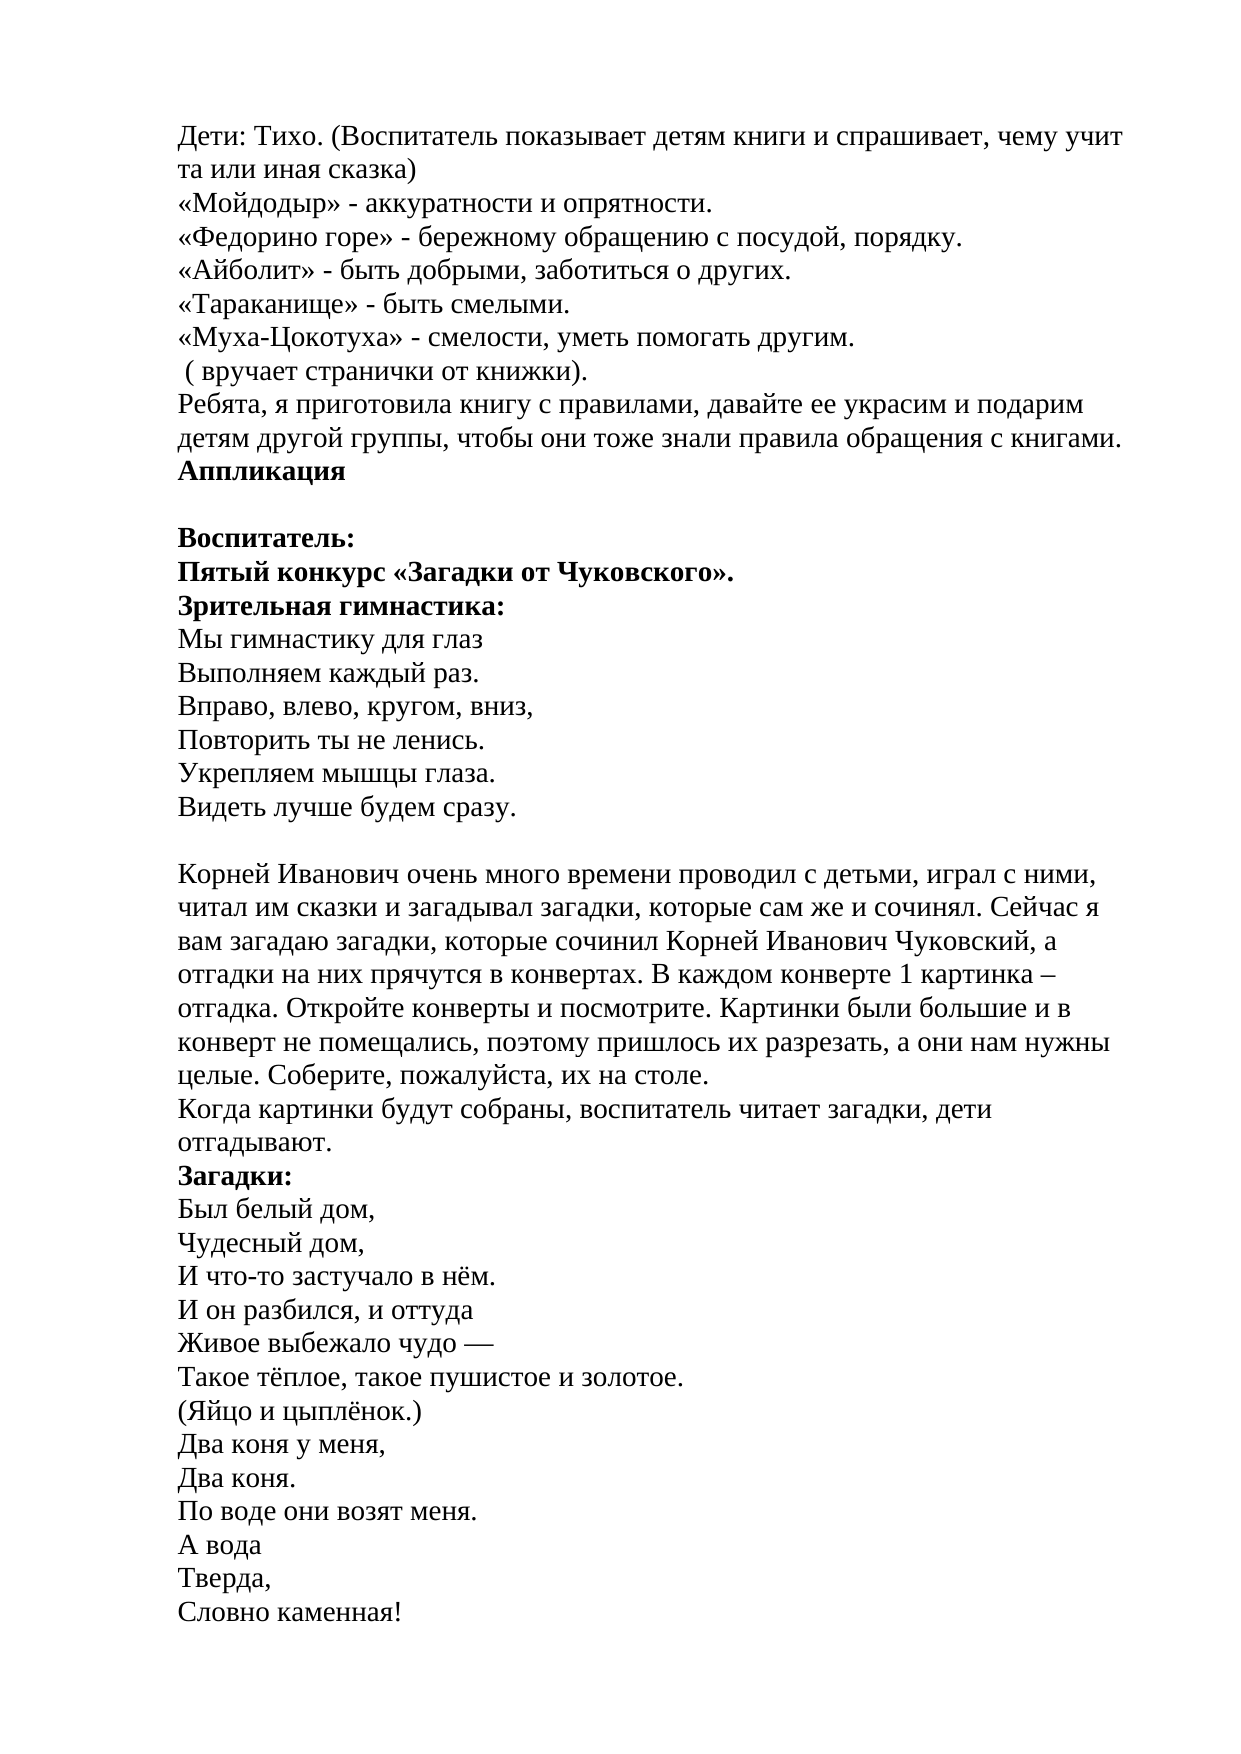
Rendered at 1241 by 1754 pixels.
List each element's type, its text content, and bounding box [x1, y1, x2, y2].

text А вода [177, 1527, 1152, 1560]
text Воспитатель: [177, 521, 1152, 554]
text И что-то застучало в нём. [177, 1258, 1152, 1292]
text Живое выбежало чудо — [177, 1326, 1152, 1359]
text Аппликация [177, 453, 1152, 487]
text Мы гимнастику для глаз Выполняем каждый раз. Вправо, влево, кругом, вниз, Повторить ты не ленись. Укрепляем мышцы глаза. Видеть лучше будем сразу. [177, 621, 1152, 822]
text И он разбился, и оттуда [177, 1292, 1152, 1326]
text Тверда, [177, 1560, 1152, 1594]
text Два коня. [177, 1460, 1152, 1493]
text Загадки: [177, 1158, 1152, 1191]
text Пятый конкурс «Загадки от Чуковского». [177, 554, 1152, 588]
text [177, 118, 1152, 386]
text Чудесный дом, [177, 1225, 1152, 1258]
text Два коня у меня, [177, 1426, 1152, 1460]
text Корней Иванович очень много времени проводил с детьми, играл с ними, читал им сказки и загадывал загадки, которые сам же и сочинял. Сейчас я вам загадаю загадки, которые сочинил Корней Иванович Чуковский, а отгадки на них прячутся в конвертах. В каждом конверте 1 картинка – отгадка. Откройте конверты и посмотрите. Картинки были большие и в конверт не помещались, поэтому пришлось их разрезать, а они нам нужны целые. Соберите, пожалуйста, их на столе. Когда картинки будут собраны, воспитатель читает загадки, дети отгадывают. [177, 856, 1152, 1158]
text Такое тёплое, такое пушистое и золотое. [177, 1359, 1152, 1393]
text (Яйцо и цыплёнок.) [177, 1393, 1152, 1426]
text Зрительная гимнастика: [177, 588, 1152, 621]
text Словно каменная! [177, 1594, 1152, 1627]
text Был белый дом, [177, 1191, 1152, 1225]
text По воде они возят меня. [177, 1493, 1152, 1527]
text Ребята, я приготовила книгу с правилами, давайте ее украсим и подарим детям другой группы, чтобы они тоже знали правила обращения с книгами. [177, 386, 1152, 453]
